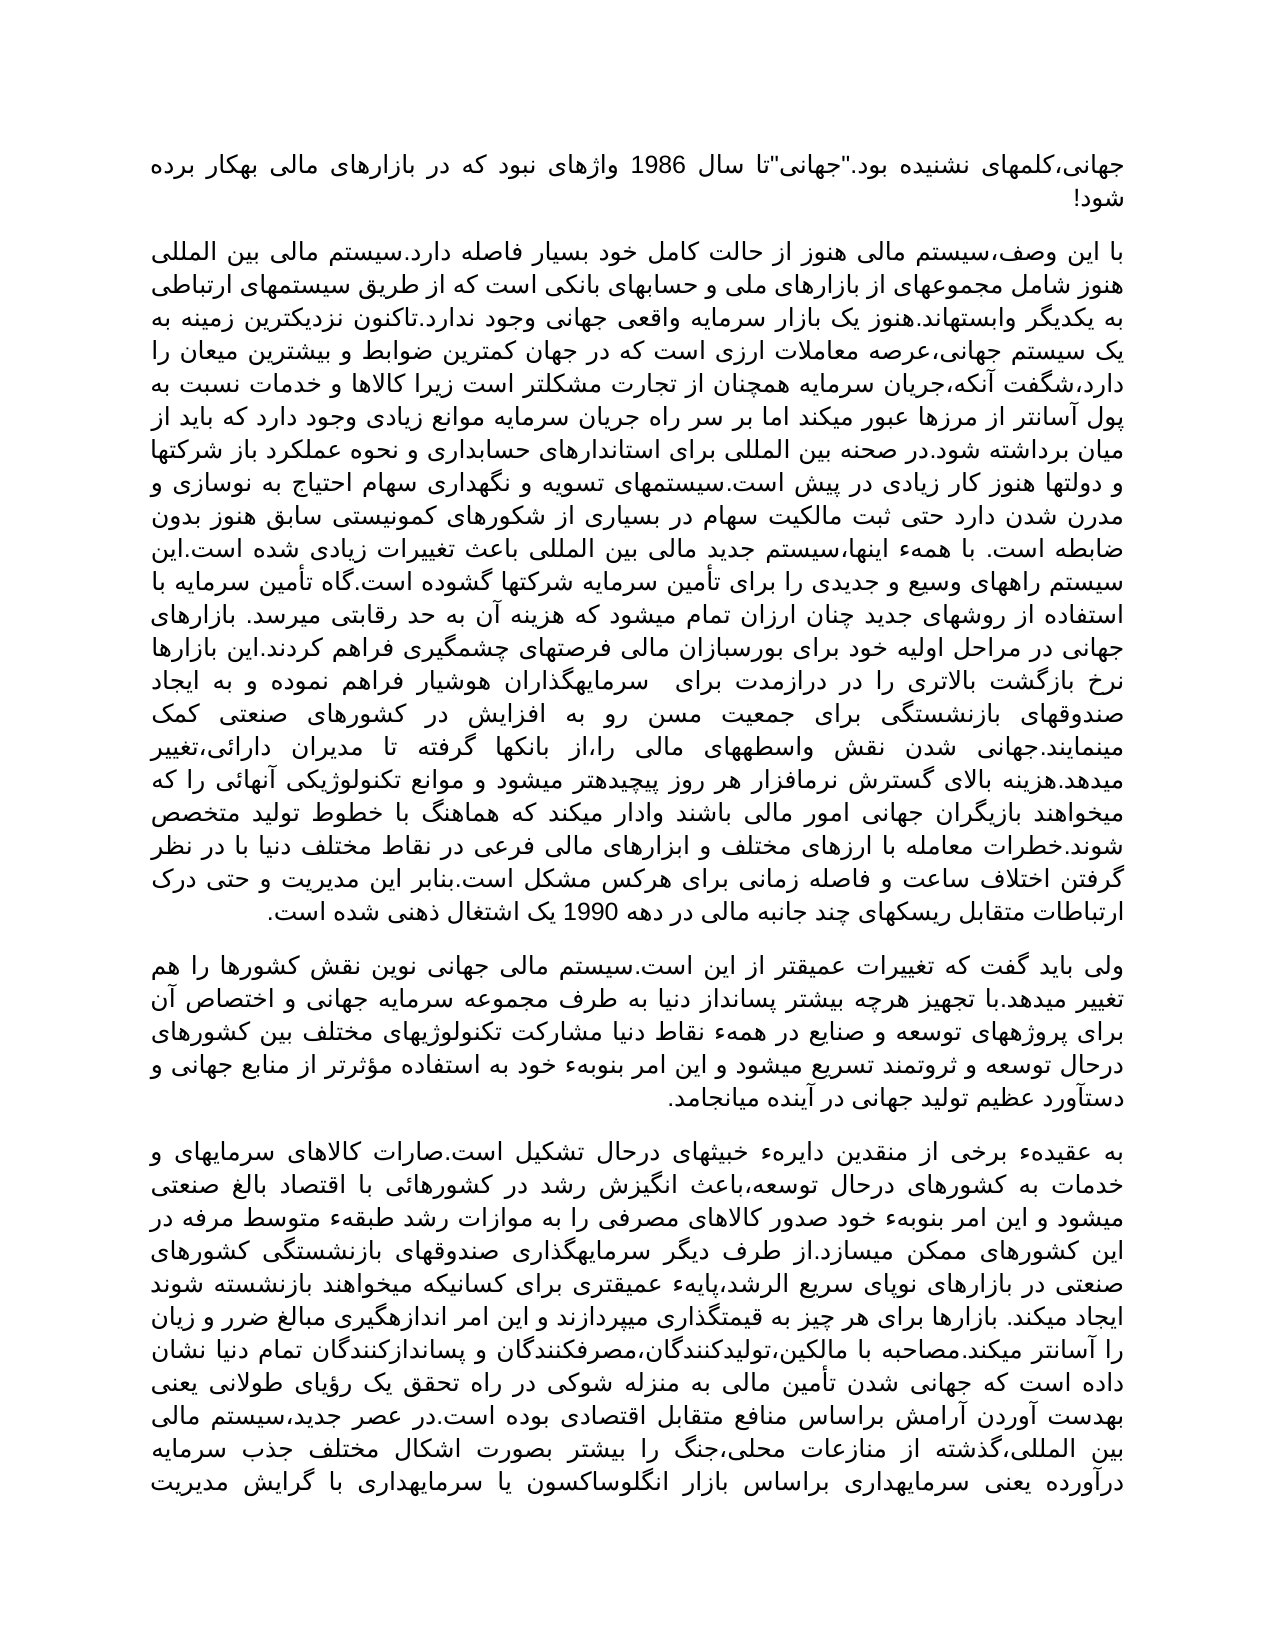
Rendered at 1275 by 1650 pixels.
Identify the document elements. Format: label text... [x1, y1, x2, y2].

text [150, 1137, 1125, 1496]
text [150, 150, 1125, 212]
text ولی باید گفت که تغییرات عمیقتر از این‏ است.سیستم مالی جهانی نوین نقش‏ کشورها را هم تغییر می‏دهد.با تجهیز هرچه بیشتر پس‏انداز دنیا به طرف‏ مجموعه سرمایه جهانی و اختصاص آن‏ برای پروژه‏های توسعه و صنایع در همهء نقاط دنیا مشارکت تکنولوژیهای مختلف‏ بین کشورهای درحال توسعه و ثروتمند تسریع می‏شود و این امر بنوبهء خود به‏ استفاده مؤثرتر از منابع جهانی و دست‏آورد عظیم تولید جهانی در آینده می‏انجامد. [150, 951, 1125, 1112]
text با این وصف،سیستم مالی هنوز از حالت‏ کامل خود بسیار فاصله دارد.سیستم مالی‏ بین المللی هنوز شامل مجموعه‏ای از بازارهای ملی و حسابهای بانکی است که‏ از طریق سیستم‏های ارتباطی به یکدیگر وابسته‏اند.هنوز یک بازار سرمایه واقعی‏ جهانی وجود ندارد.تاکنون نزدیکترین‏ زمینه به یک سیستم جهانی،عرصه‏ معاملات ارزی است که در جهان کمترین‏ ضوابط و بیشترین میعان را دارد،شگفت‏ آنکه،جریان سرمایه همچنان از تجارت‏ مشکلتر است زیرا کالاها و خدمات نسبت‏ به پول آسانتر از مرزها عبور می‏کند اما بر سر راه جریان سرمایه موانع زیادی وجود دارد که باید از میان برداشته شود.در صحنه‏ بین المللی برای استاندارهای حسابداری‏ و نحوه عملکرد باز شرکتها و دولتها هنوز کار زیادی در پیش است.سیستم‏های‏ تسویه و نگهداری سهام احتیاج به‏ نوسازی و مدرن شدن دارد حتی ثبت‏ مالکیت سهام در بسیاری از شکورهای‏ کمونیستی سابق هنوز بدون ضابطه است. با همهء اینها،سیستم جدید مالی‏ بین المللی باعث تغییرات زیادی شده‏ است.این سیستم راههای وسیع و جدیدی‏ را برای تأمین سرمایه شرکتها گشوده‏ است.گاه تأمین سرمایه با استفاده‏ از روشهای جدید چنان ارزان تمام می‏شود که هزینه آن به حد رقابتی می‏رسد. بازارهای جهانی در مراحل اولیه خود برای‏ بورس‏بازان مالی فرصتهای چشمگیری‏ فراهم کردند.این بازارها نرخ بازگشت‏ بالاتری را در درازمدت برای سرمایه‏گذاران هوشیار فراهم نموده و به‏ ایجاد صندوقهای بازنشستگی برای‏ جمعیت مسن رو به افزایش در کشورهای‏ صنعتی کمک می‏نمایند.جهانی شدن‏ نقش واسطه‏های مالی را،از بانکها گرفته‏ تا مدیران دارائی،تغییر می‏دهد.هزینه‏ بالای گسترش نرم‏افزار هر روز پیچیده‏تر می‏شود و موانع تکنولوژیکی آنهائی را که‏ می‏خواهند بازیگران جهانی امور مالی‏ باشند وادار می‏کند که هماهنگ با خطوط تولید متخصص شوند.خطرات معامله‏ با ارزهای مختلف و ابزارهای مالی فرعی‏ در نقاط مختلف دنیا با در نظر گرفتن‏ اختلاف ساعت و فاصله زمانی برای‏ هرکس مشکل است.بنابر این مدیریت‏ و حتی درک ارتباطات متقابل ریسکهای‏ چند جانبه مالی در دهه 1990 یک اشتغال‏ ذهنی شده است. [150, 237, 1125, 926]
